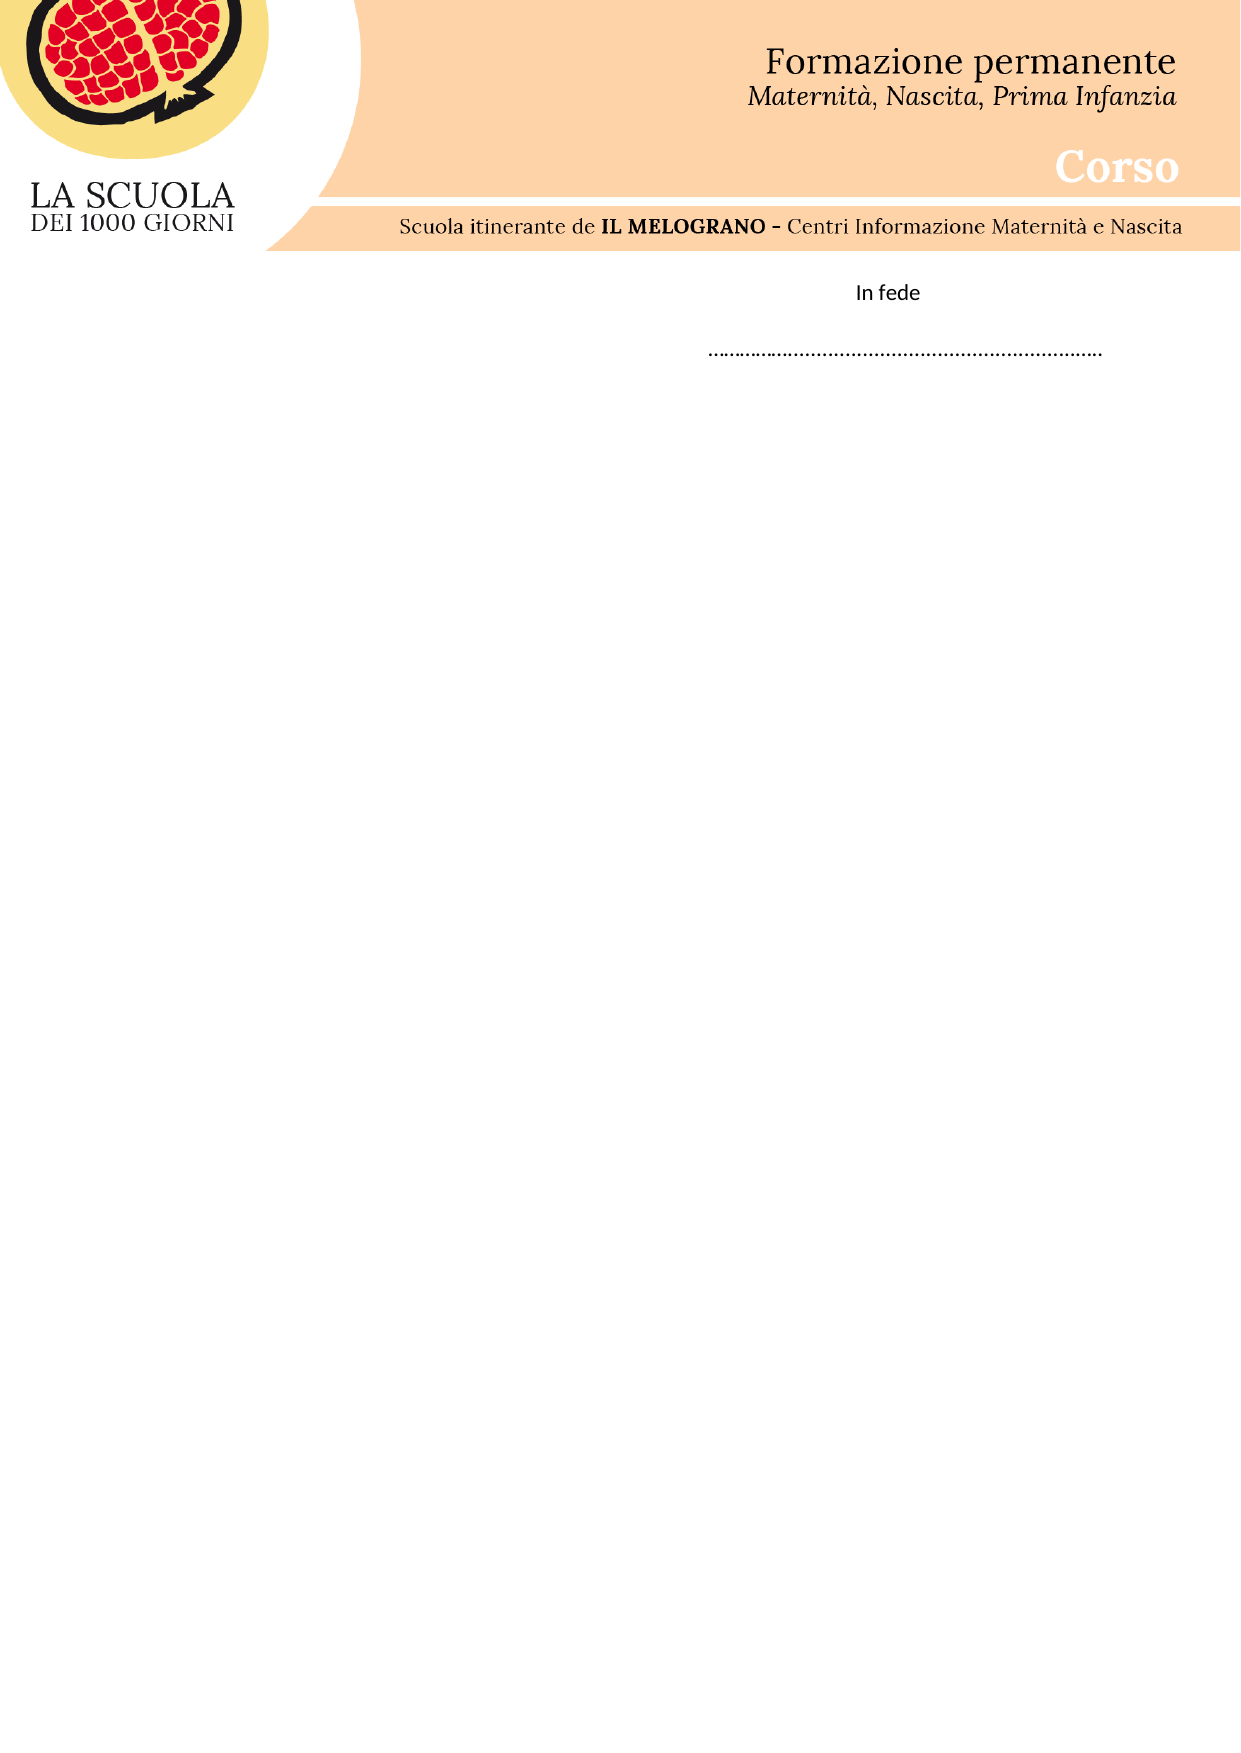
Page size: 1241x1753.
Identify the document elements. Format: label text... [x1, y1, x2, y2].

picture [0, 0, 1241, 251]
text In fede [856, 118, 1122, 307]
text ……………..................................................….. [634, 334, 1122, 363]
